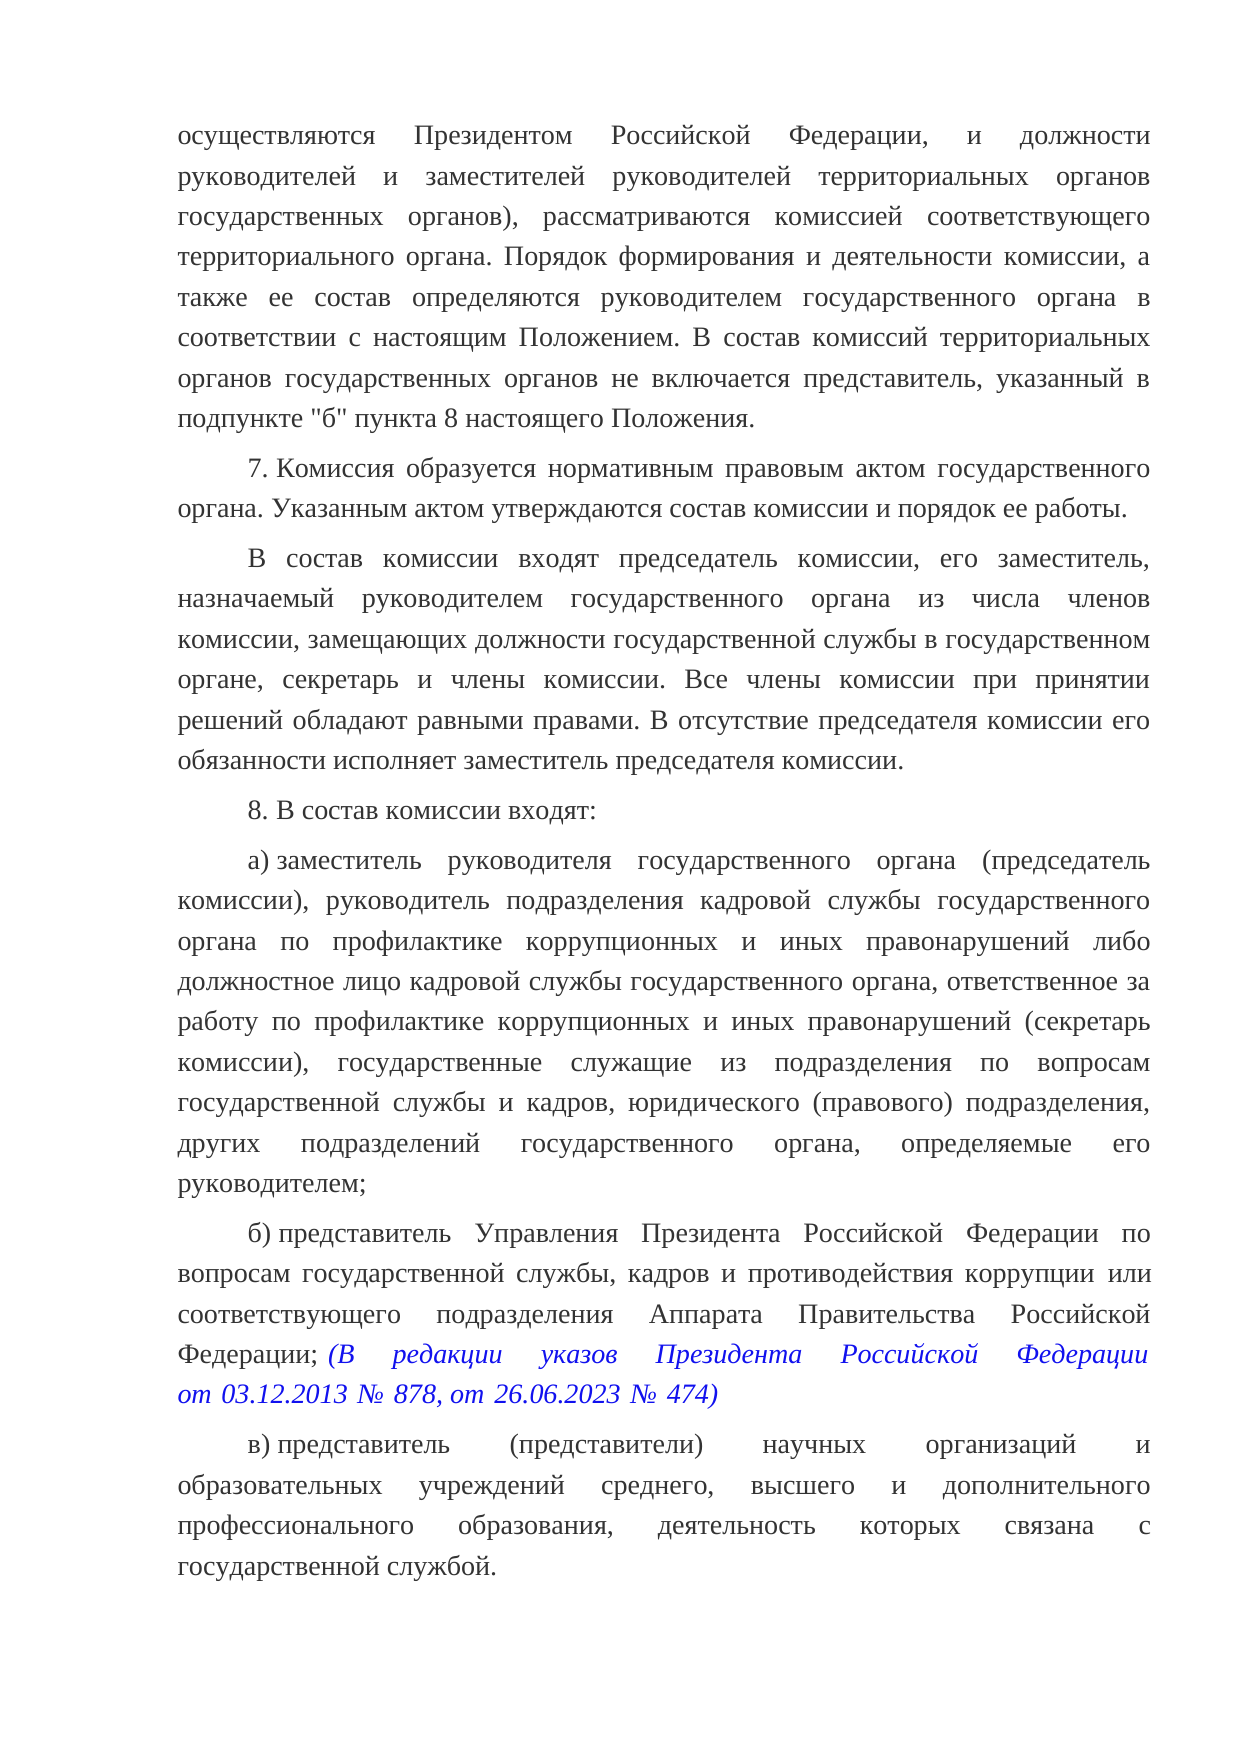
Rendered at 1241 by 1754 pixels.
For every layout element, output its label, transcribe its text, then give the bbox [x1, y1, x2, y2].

text а) заместитель руководителя государственного органа (председатель комиссии), руководитель подразделения кадровой службы государственного органа по профилактике коррупционных и иных правонарушений либо должностное лицо кадровой службы государственного органа, ответственное за работу по профилактике коррупционных и иных правонарушений (секретарь комиссии), государственные служащие из подразделения по вопросам государственной службы и кадров, юридического (правового) подразделения, других подразделений государственного органа, определяемые его руководителем; [177, 843, 1152, 1198]
text в) представитель (представители) научных организаций и образовательных учреждений среднего, высшего и дополнительного профессионального образования, деятельность которых связана с государственной службой. [177, 1427, 1152, 1581]
text 8. В состав комиссии входят: [177, 793, 1152, 825]
text б) представитель Управления Президента Российской Федерации по вопросам государственной службы, кадров и противодействия коррупции или соответствующего подразделения Аппарата Правительства Российской Федерации; (В редакции указов Президента Российской Федерации от 03.12.2013 № 878, от 26.06.2023 № 474) [177, 1216, 1152, 1410]
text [177, 118, 1152, 433]
text 7. Комиссия образуется нормативным правовым актом государственного органа. Указанным актом утверждаются состав комиссии и порядок ее работы. [177, 451, 1152, 524]
text В состав комиссии входят председатель комиссии, его заместитель, назначаемый руководителем государственного органа из числа членов комиссии, замещающих должности государственной службы в государственном органе, секретарь и члены комиссии. Все члены комиссии при принятии решений обладают равными правами. В отсутствие председателя комиссии его обязанности исполняет заместитель председателя комиссии. [177, 541, 1152, 776]
